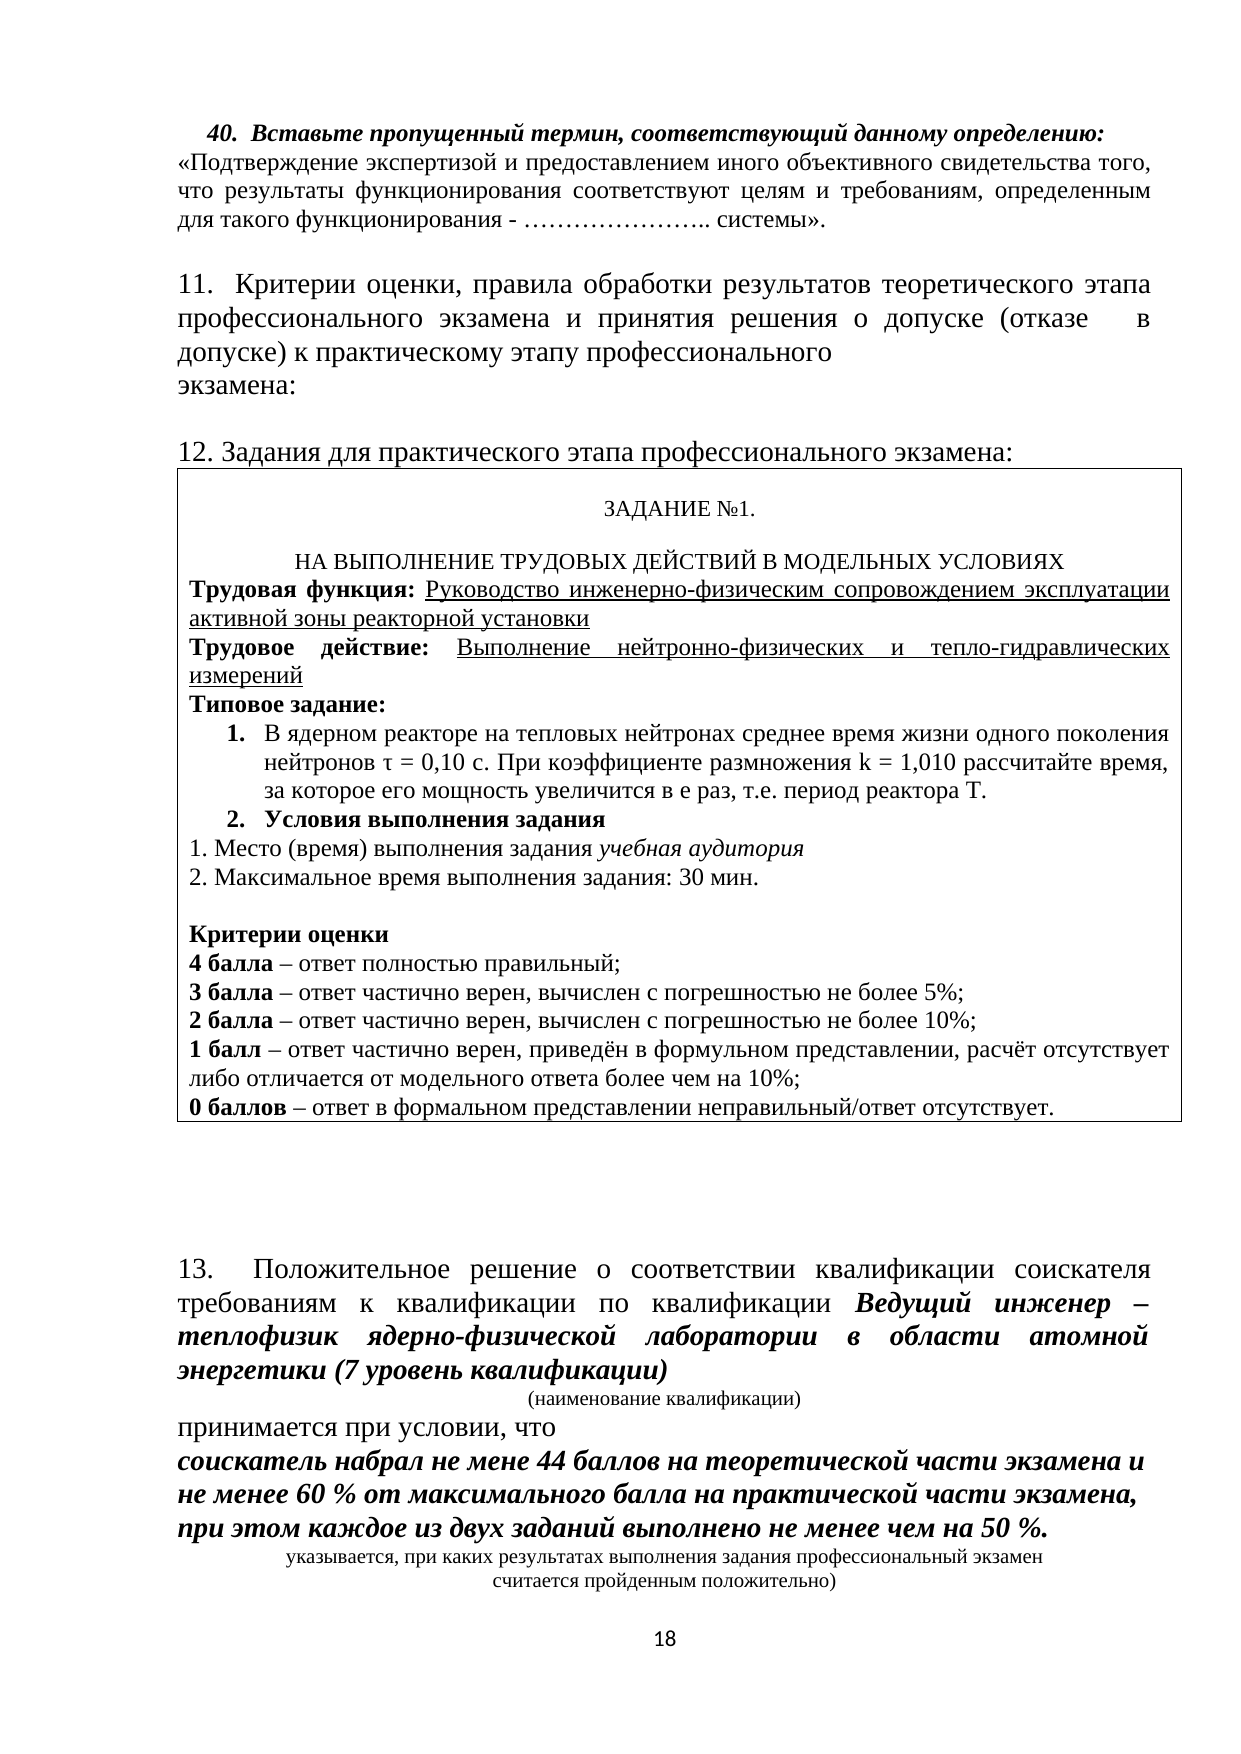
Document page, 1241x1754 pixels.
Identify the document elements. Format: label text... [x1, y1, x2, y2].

text указывается, при каких результатах выполнения задания профессиональный экзамен [177, 1544, 1152, 1568]
text 13. Положительное решение о соответствии квалификации соискателя требованиям к квалификации по квалификации Ведущий инженер –теплофизик ядерно-физической лаборатории в области атомной энергетики (7 уровень квалификации) [177, 1251, 1152, 1386]
text экзамена: [177, 367, 1152, 401]
text 11. Критерии оценки, правила обработки результатов теоретического этапа профессионального экзамена и принятия решения о допуске (отказе в допуске) к практическому этапу профессионального [177, 267, 1152, 367]
text «Подтверждение экспертизой и предоставлением иного объективного свидетельства того, что результаты функционирования соответствуют целям и требованиям, определенным для такого функционирования - ………………….. системы». [177, 147, 1152, 233]
list Вставьте пропущенный термин, соответствующий данному определению: [207, 118, 1152, 147]
text 12. Задания для практического этапа профессионального экзамена: [177, 434, 1152, 468]
text принимается при условии, что [177, 1409, 1152, 1443]
text считается пройденным положительно) [177, 1568, 1152, 1592]
table_header ЗАДАНИЕ №1. НА ВЫПОЛНЕНИЕ ТРУДОВЫХ ДЕЙСТВИЙ В МОДЕЛЬНЫХ УСЛОВИЯХ Трудовая функция: Руководство инженерно-физическим сопровождением эксплуатации активной зоны реакторной установки Трудовое действие: Выполнение нейтронно-физических и тепло-гидравлических измерений Типовое задание: В ядерном реакторе на тепловых нейтронах среднее время жизни одного поколения нейтронов τ = 0,10 с. При коэффициенте размножения k = 1,010 рассчитайте время, за которое его мощность увеличится в e раз, т.е. период реактора T. Условия выполнения задания 1. Место (время) выполнения задания учебная аудитория 2. Максимальное время выполнения задания: 30 мин. Критерии оценки 4 балла – ответ полностью правильный; 3 балла – ответ частично верен, вычислен с погрешностью не более 5%; 2 балла – ответ частично верен, вычислен с погрешностью не более 10%; 1 балл – ответ частично верен, приведён в формульном представлении, расчёт отсутствует либо отличается от модельного ответа более чем на 10%; 0 баллов – ответ в формальном представлении неправильный/ответ отсутствует. [178, 469, 1181, 1121]
text соискатель набрал не мене 44 баллов на теоретической части экзамена и не менее 60 % от максимального балла на практической части экзамена, при этом каждое из двух заданий выполнено не менее чем на 50 %. [177, 1443, 1152, 1544]
text (наименование квалификации) [177, 1386, 1152, 1409]
